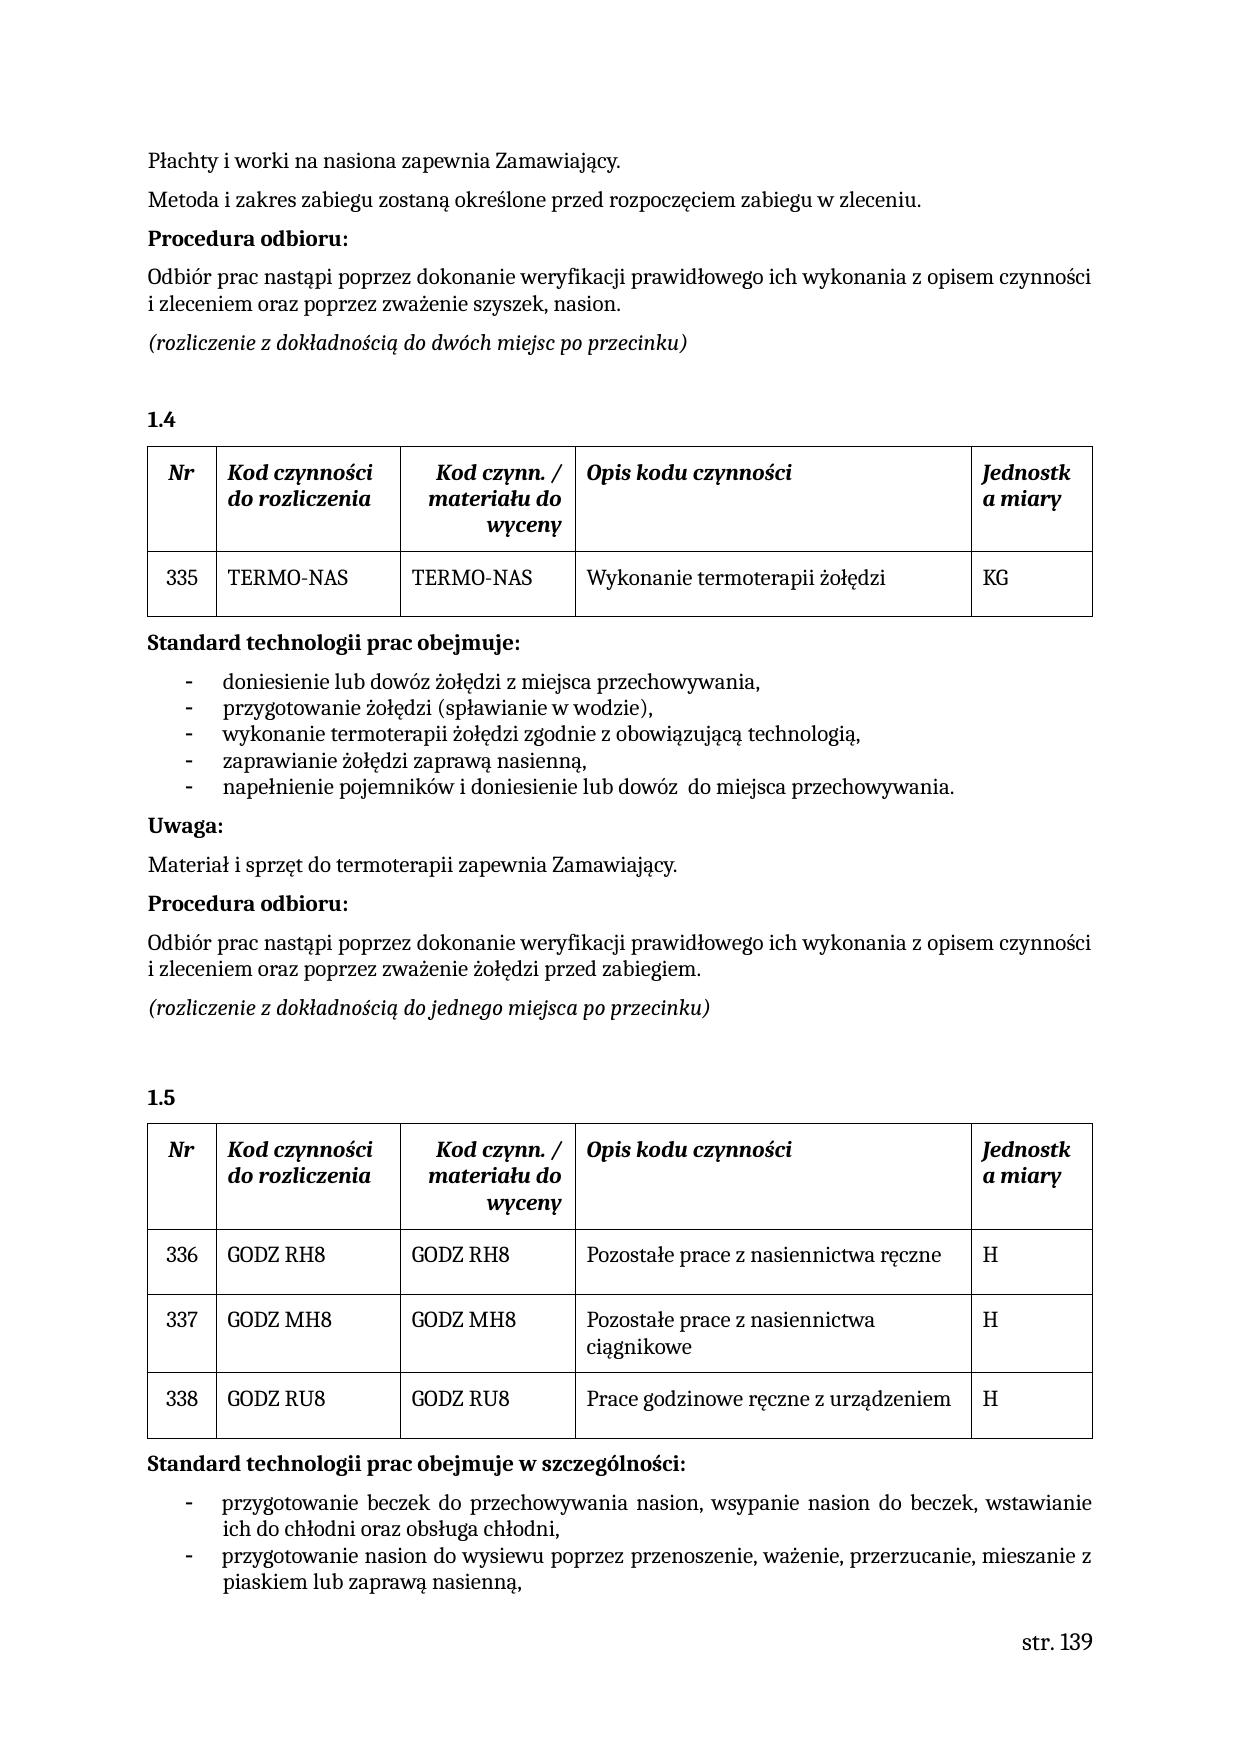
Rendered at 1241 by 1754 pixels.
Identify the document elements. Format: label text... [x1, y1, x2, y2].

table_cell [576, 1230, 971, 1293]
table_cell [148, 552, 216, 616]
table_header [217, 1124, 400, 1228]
list zaprawianie żołędzi zaprawą nasienną, [185, 748, 1093, 774]
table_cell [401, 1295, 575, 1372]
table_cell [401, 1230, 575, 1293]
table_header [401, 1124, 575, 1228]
text 1.4 [148, 407, 1093, 433]
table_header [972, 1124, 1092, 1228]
text 1.5 [148, 1084, 1093, 1111]
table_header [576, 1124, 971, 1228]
list przygotowanie beczek do przechowywania nasion, wsypanie nasion do beczek, wstawianie ich do chłodni oraz obsługa chłodni, [185, 1490, 1093, 1542]
list przygotowanie żołędzi (spławianie w wodzie), [185, 695, 1093, 721]
text (rozliczenie z dokładnością do jednego miejsca po przecinku) [148, 994, 1093, 1021]
text (rozliczenie z dokładnością do dwóch miejsc po przecinku) [148, 329, 1093, 356]
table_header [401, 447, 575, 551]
text Standard technologii prac obejmuje w szczególności: [148, 1451, 1093, 1477]
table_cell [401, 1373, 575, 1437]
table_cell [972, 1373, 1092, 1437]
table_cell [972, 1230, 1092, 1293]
text Materiał i sprzęt do termoterapii zapewnia Zamawiający. [148, 852, 1093, 878]
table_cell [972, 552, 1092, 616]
text Procedura odbioru: [148, 225, 1093, 252]
list napełnienie pojemników i doniesienie lub dowóz do miejsca przechowywania. [185, 774, 1093, 800]
text Odbiór prac nastąpi poprzez dokonanie weryfikacji prawidłowego ich wykonania z opisem czynności i zleceniem oraz poprzez zważenie żołędzi przed zabiegiem. [148, 929, 1093, 982]
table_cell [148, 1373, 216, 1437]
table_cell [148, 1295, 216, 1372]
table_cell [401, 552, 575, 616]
text Standard technologii prac obejmuje: [148, 630, 1093, 656]
list wykonanie termoterapii żołędzi zgodnie z obowiązującą technologią, [185, 721, 1093, 748]
text Uwaga: [148, 813, 1093, 839]
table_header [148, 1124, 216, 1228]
text Procedura odbioru: [148, 891, 1093, 917]
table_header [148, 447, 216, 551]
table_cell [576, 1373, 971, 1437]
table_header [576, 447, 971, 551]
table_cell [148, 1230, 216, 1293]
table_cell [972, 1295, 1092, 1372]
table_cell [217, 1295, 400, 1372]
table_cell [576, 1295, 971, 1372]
list doniesienie lub dowóz żołędzi z miejsca przechowywania, [185, 668, 1093, 695]
text Płachty i worki na nasiona zapewnia Zamawiający. [148, 148, 1093, 174]
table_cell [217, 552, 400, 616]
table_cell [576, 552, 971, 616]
list przygotowanie nasion do wysiewu poprzez przenoszenie, ważenie, przerzucanie, mieszanie z piaskiem lub zaprawą nasienną, [185, 1542, 1093, 1595]
text Metoda i zakres zabiegu zostaną określone przed rozpoczęciem zabiegu w zleceniu. [148, 186, 1093, 213]
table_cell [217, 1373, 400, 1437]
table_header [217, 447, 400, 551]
text Odbiór prac nastąpi poprzez dokonanie weryfikacji prawidłowego ich wykonania z opisem czynności i zleceniem oraz poprzez zważenie szyszek, nasion. [148, 264, 1093, 317]
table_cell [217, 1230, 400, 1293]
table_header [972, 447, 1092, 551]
